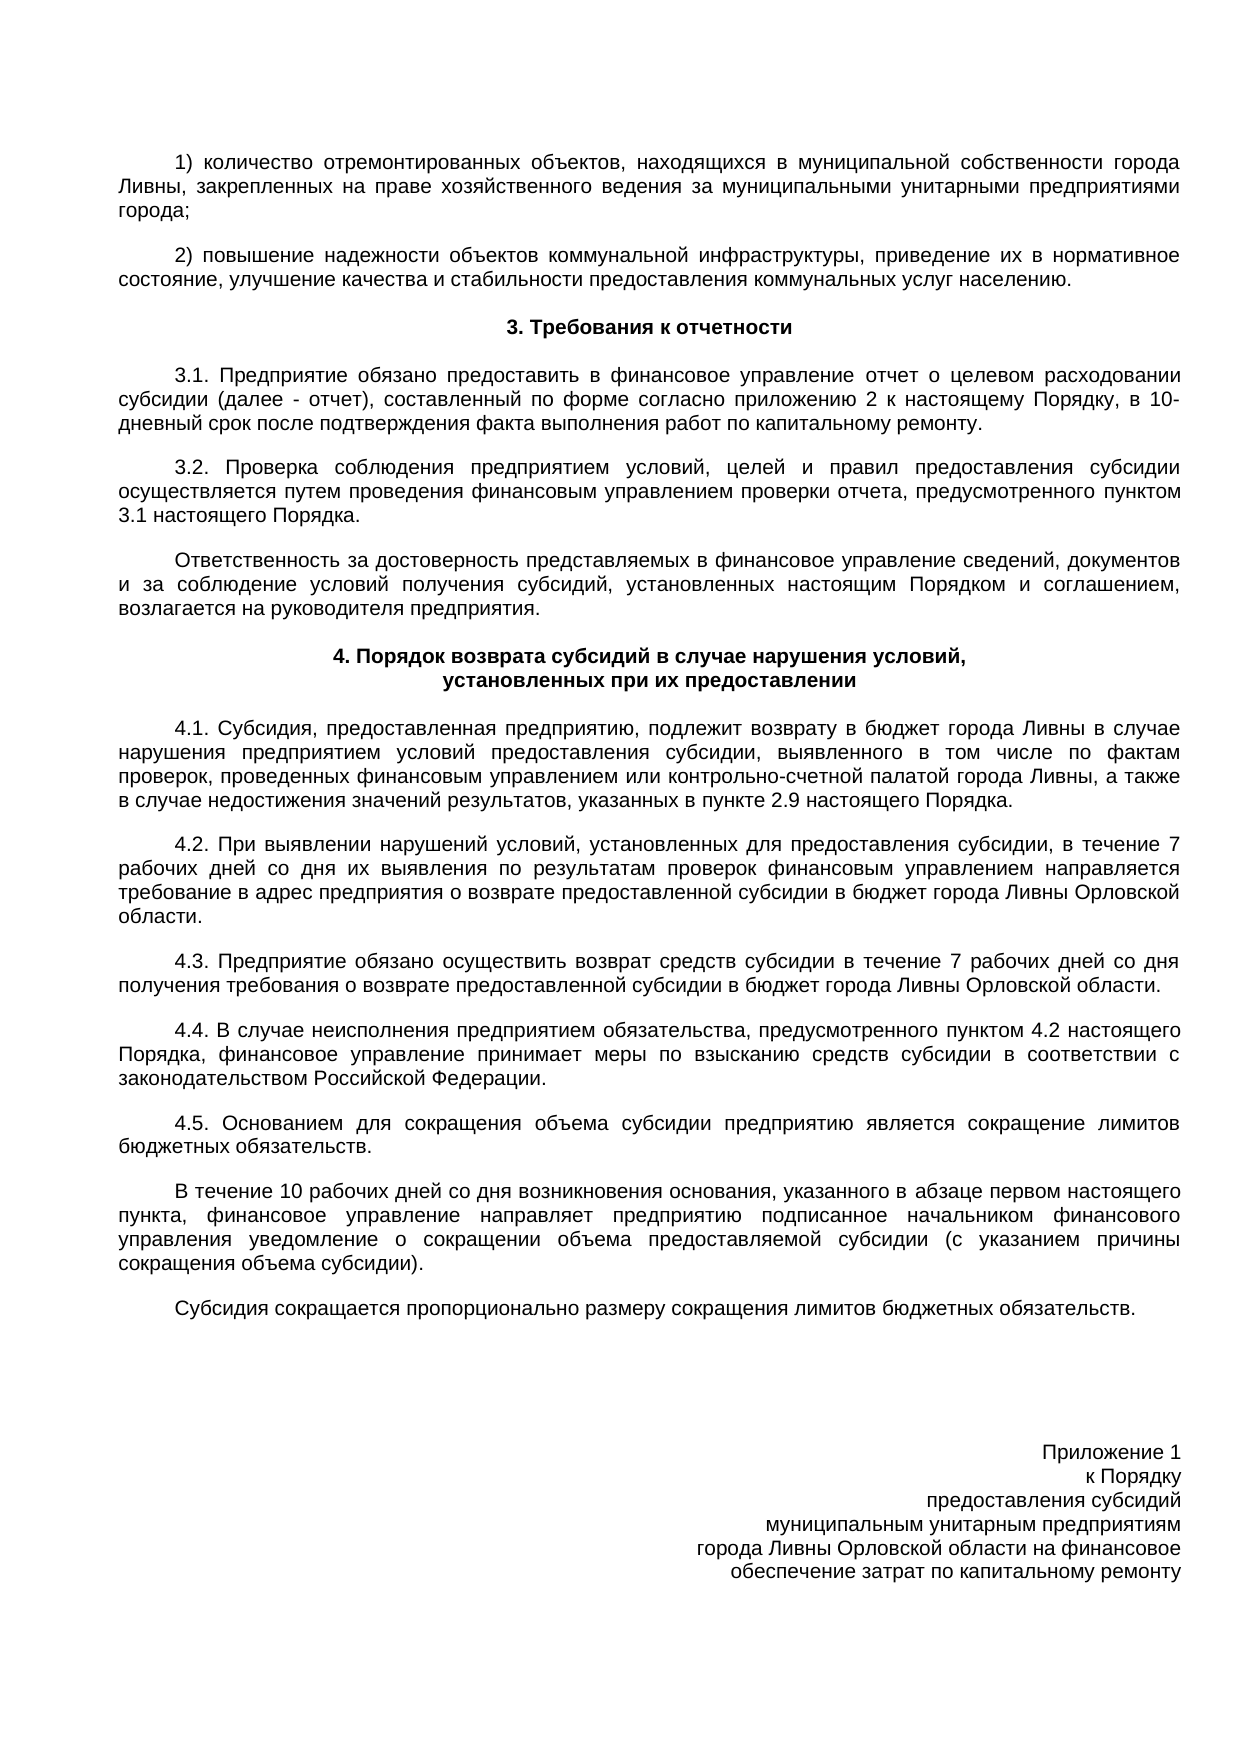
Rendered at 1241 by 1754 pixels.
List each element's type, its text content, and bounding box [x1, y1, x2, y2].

text 4.5. Основанием для сокращения объема субсидии предприятию является сокращение лимитов бюджетных обязательств. [118, 1110, 1181, 1158]
text обеспечение затрат по капитальному ремонту [118, 1559, 1181, 1583]
text к Порядку [118, 1463, 1181, 1487]
text города Ливны Орловской области на финансовое [118, 1535, 1181, 1559]
text 3.1. Предприятие обязано предоставить в финансовое управление отчет о целевом расходовании субсидии (далее - отчет), составленный по форме согласно приложению 2 к настоящему Порядку, в 10-дневный срок после подтверждения факта выполнения работ по капитальному ремонту. [118, 362, 1181, 434]
text Ответственность за достоверность представляемых в финансовое управление сведений, документов и за соблюдение условий получения субсидий, установленных настоящим Порядком и соглашением, возлагается на руководителя предприятия. [118, 548, 1181, 620]
text 2) повышение надежности объектов коммунальной инфраструктуры, приведение их в нормативное состояние, улучшение качества и стабильности предоставления коммунальных услуг населению. [118, 243, 1181, 291]
text 4.4. В случае неисполнения предприятием обязательства, предусмотренного пунктом 4.2 настоящего Порядка, финансовое управление принимает меры по взысканию средств субсидии в соответствии с законодательством Российской Федерации. [118, 1018, 1181, 1089]
text Субсидия сокращается пропорционально размеру сокращения лимитов бюджетных обязательств. [118, 1296, 1181, 1320]
text 1) количество отремонтированных объектов, находящихся в муниципальной собственности города Ливны, закрепленных на праве хозяйственного ведения за муниципальными унитарными предприятиями города; [118, 150, 1181, 222]
text В течение 10 рабочих дней со дня возникновения основания, указанного в абзаце первом настоящего пункта, финансовое управление направляет предприятию подписанное начальником финансового управления уведомление о сокращении объема предоставляемой субсидии (с указанием причины сокращения объема субсидии). [118, 1179, 1181, 1275]
text предоставления субсидий [118, 1487, 1181, 1511]
text муниципальным унитарным предприятиям [118, 1511, 1181, 1535]
text 4.1. Субсидия, предоставленная предприятию, подлежит возврату в бюджет города Ливны в случае нарушения предприятием условий предоставления субсидии, выявленного в том числе по фактам проверок, проведенных финансовым управлением или контрольно-счетной палатой города Ливны, а также в случае недостижения значений результатов, указанных в пункте 2.9 настоящего Порядка. [118, 716, 1181, 811]
text Приложение 1 [118, 1439, 1181, 1463]
text установленных при их предоставлении [118, 668, 1181, 692]
text 3.2. Проверка соблюдения предприятием условий, целей и правил предоставления субсидии осуществляется путем проведения финансовым управлением проверки отчета, предусмотренного пунктом 3.1 настоящего Порядка. [118, 455, 1181, 527]
text 3. Требования к отчетности [118, 314, 1181, 338]
text 4.3. Предприятие обязано осуществить возврат средств субсидии в течение 7 рабочих дней со дня получения требования о возврате предоставленной субсидии в бюджет города Ливны Орловской области. [118, 949, 1181, 997]
text 4.2. При выявлении нарушений условий, установленных для предоставления субсидии, в течение 7 рабочих дней со дня их выявления по результатам проверок финансовым управлением направляется требование в адрес предприятия о возврате предоставленной субсидии в бюджет города Ливны Орловской области. [118, 832, 1181, 928]
text 4. Порядок возврата субсидий в случае нарушения условий, [118, 644, 1181, 668]
